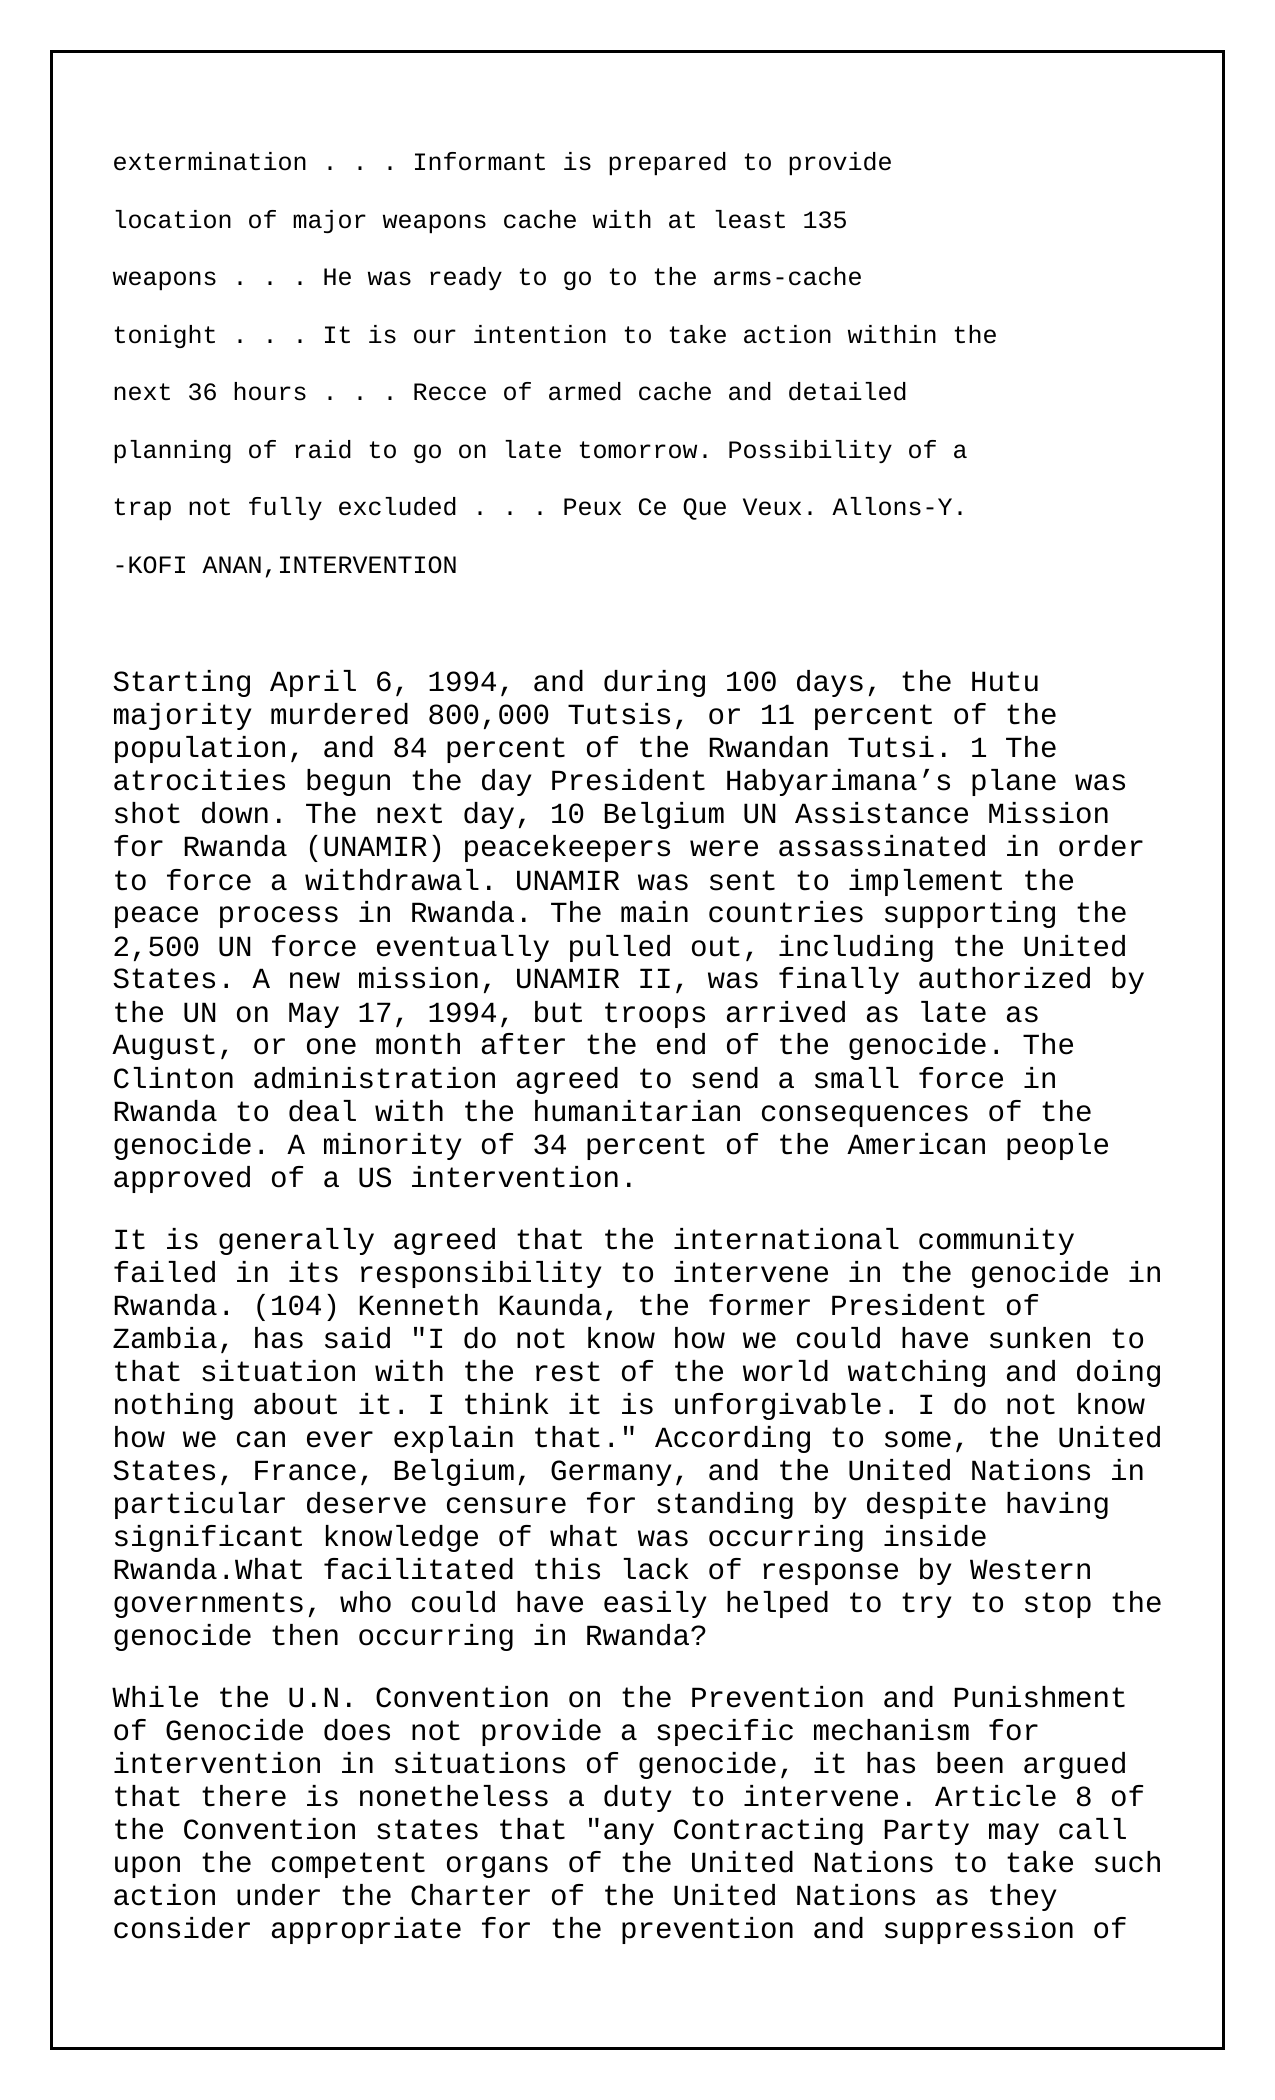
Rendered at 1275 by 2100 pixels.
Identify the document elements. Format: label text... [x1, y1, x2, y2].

text Starting April 6, 1994, and during 100 days, the Hutu majority murdered 800,000 Tutsis, or 11 percent of the population, and 84 percent of the Rwandan Tutsi. 1 The atrocities begun the day President Habyarimana’s plane was shot down. The next day, 10 Belgium UN Assistance Mission for Rwanda (UNAMIR) peacekeepers were assassinated in order to force a withdrawal. UNAMIR was sent to implement the peace process in Rwanda. The main countries supporting the 2,500 UN force eventually pulled out, including the United States. A new mission, UNAMIR II, was finally authorized by the UN on May 17, 1994, but troops arrived as late as August, or one month after the end of the genocide. The Clinton administration agreed to send a small force in Rwanda to deal with the humanitarian consequences of the genocide. A minority of 34 percent of the American people approved of a US intervention. [112, 667, 1162, 1196]
text planning of raid to go on late tomorrow. Possibility of a [112, 437, 1162, 466]
text It is generally agreed that the international community failed in its responsibility to intervene in the genocide in Rwanda. (104) Kenneth Kaunda, the former President of Zambia, has said "I do not know how we could have sunken to that situation with the rest of the world watching and doing nothing about it. I think it is unforgivable. I do not know how we can ever explain that." According to some, the United States, France, Belgium, Germany, and the United Nations in particular deserve censure for standing by despite having significant knowledge of what was occurring inside Rwanda.What facilitated this lack of response by Western governments, who could have easily helped to try to stop the genocide then occurring in Rwanda? [112, 1225, 1162, 1654]
text extermination . . . Informant is prepared to provide [112, 150, 1162, 178]
text weapons . . . He was ready to go to the arms-cache [112, 265, 1162, 293]
text -KOFI ANAN,INTERVENTION [112, 552, 1162, 581]
text trap not fully excluded . . . Peux Ce Que Veux. Allons-Y. [112, 495, 1162, 523]
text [112, 1683, 1162, 1948]
text next 36 hours . . . Recce of armed cache and detailed [112, 380, 1162, 408]
text tonight . . . It is our intention to take action within the [112, 322, 1162, 351]
text location of major weapons cache with at least 135 [112, 207, 1162, 236]
